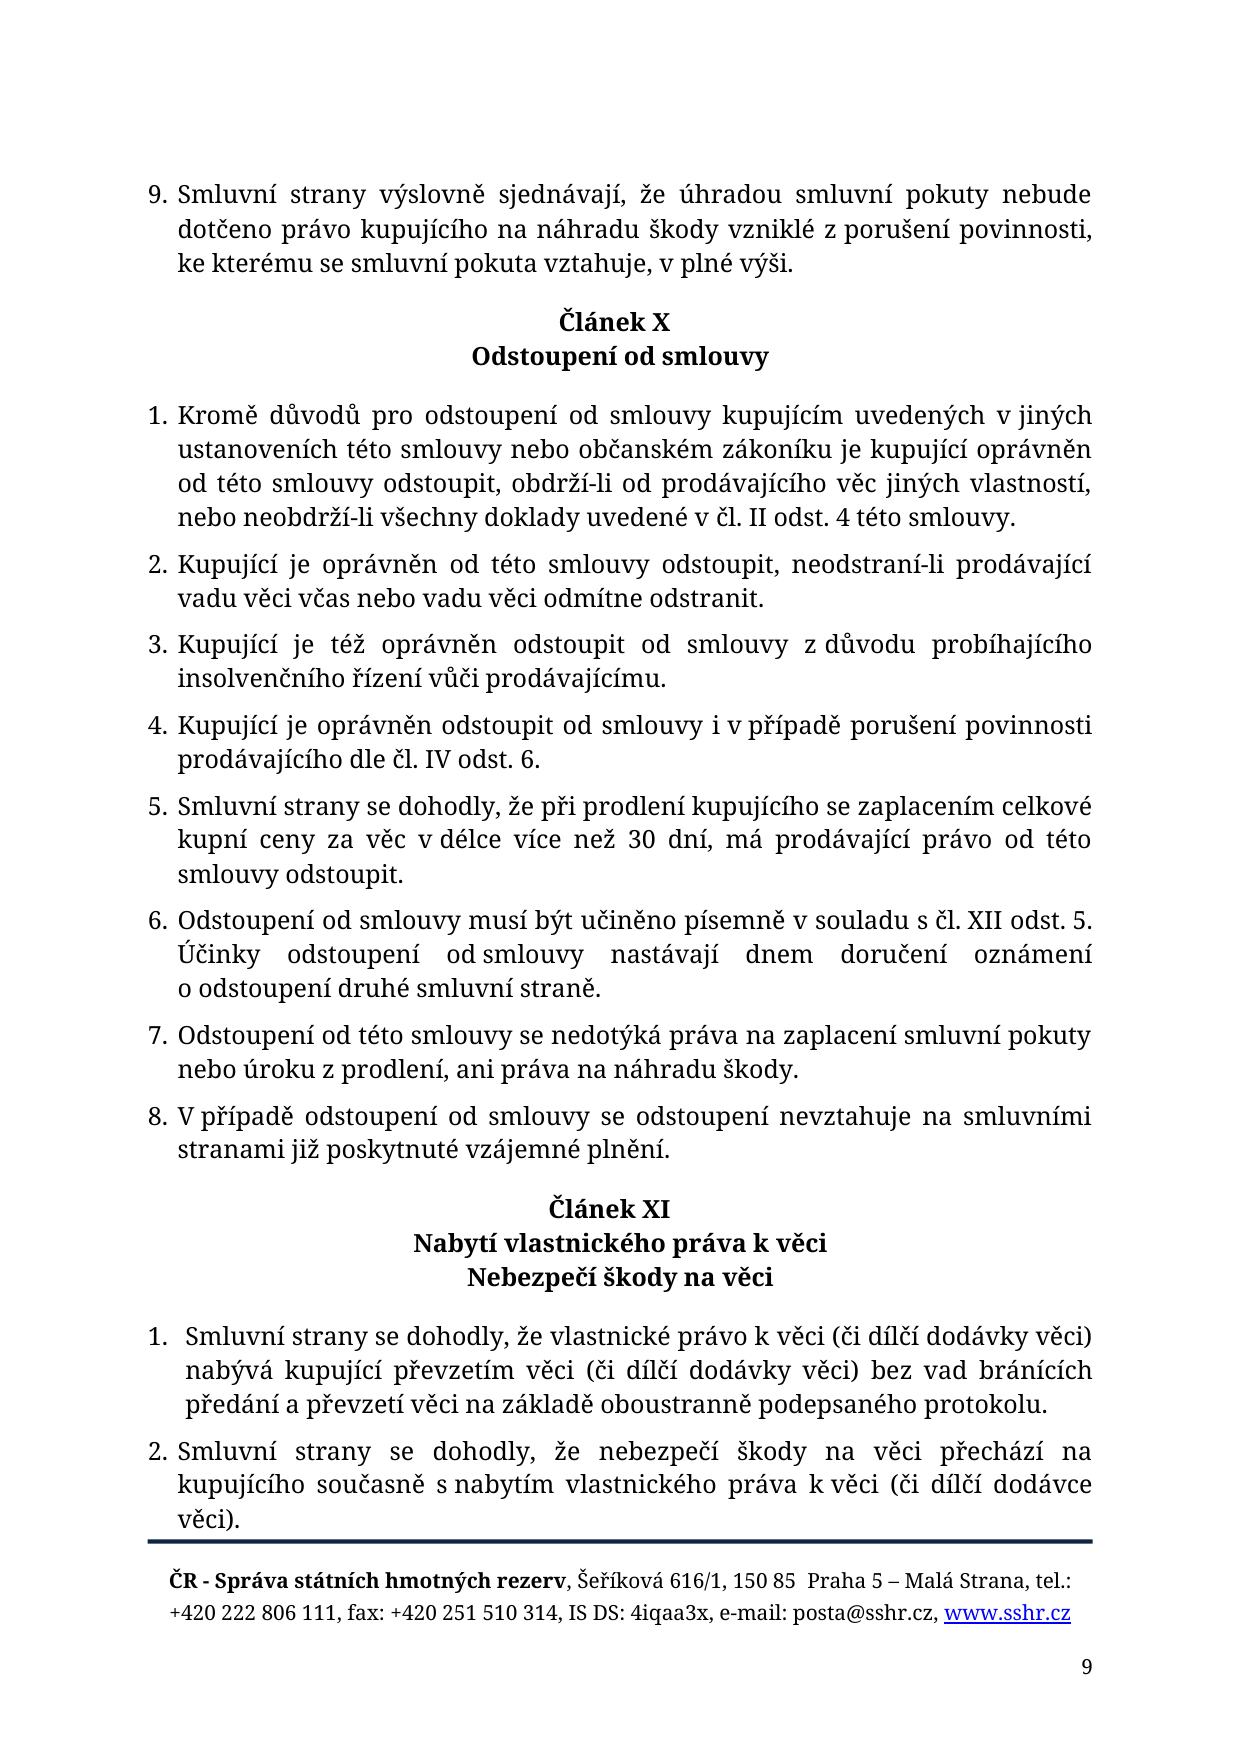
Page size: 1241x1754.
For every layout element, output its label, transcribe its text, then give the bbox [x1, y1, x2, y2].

list Kupující je oprávněn odstoupit od smlouvy i v případě porušení povinnosti prodávajícího dle čl. IV odst. 6. [148, 707, 1093, 776]
text Nabytí vlastnického práva k věci [148, 1225, 1093, 1259]
list Odstoupení od smlouvy musí být učiněno písemně v souladu s čl. . Účinky odstoupení od smlouvy nastávají dnem doručení oznámení o odstoupení druhé smluvní straně. [148, 903, 1093, 1005]
list Smluvní strany se dohodly, že vlastnické právo k věcinabývá kupující převzetím věcibez vad bránících předání a převzetí věci na základě oboustranně podepsaného. [148, 1318, 1093, 1421]
list Kupující je též oprávněn odstoupit od smlouvy z důvodu probíhajícího insolvenčního řízení vůči prodávajícímu. [148, 627, 1093, 695]
list Smluvní strany se dohodly, že při prodlení kupujícího se zaplacením celkové kupní ceny za věc v délce více než 30 dní, má prodávající právo od této smlouvy odstoupit. [148, 788, 1093, 890]
list Smluvní strany výslovně sjednávají, že úhradou smluvní pokuty nebude dotčeno právo kupujícího na náhradu škody vzniklé z porušení povinnosti, ke kterému se smluvní pokuta vztahuje, v plné výši. [148, 177, 1093, 279]
text Nebezpečí škody na věci [148, 1259, 1093, 1293]
list Kupující je oprávněn od této smlouvy odstoupit, neodstraní-li prodávající vadu věci včas nebo vadu věci odmítne odstranit. [148, 546, 1093, 614]
list Smluvní strany se dohodly, že nebezpečí škody na věci přechází na kupujícího současně s nabytím vlastnického práva k věci [148, 1433, 1093, 1535]
list Odstoupení od této smlouvy se nedotýká práva na zaplacení smluvní pokuty nebo úroku z prodlení, ani práva na náhradu škody. [148, 1017, 1093, 1086]
text Odstoupení od smlouvy [148, 338, 1093, 372]
list V případě odstoupení od smlouvy se odstoupení nevztahuje na smluvními stranami již poskytnuté vzájemné plnění. [148, 1098, 1093, 1166]
list Kromě důvodů pro odstoupení od smlouvy kupujícím uvedených v jiných ustanoveních této smlouvy nebo občanském zákoníku je kupující oprávněn od této smlouvy odstoupit, obdrží-li od prodávajícího věc jiných vlastností, nebo neobdrží-li všechny doklady uvedené v čl. II odst. 4 této smlouvy. [148, 397, 1093, 534]
